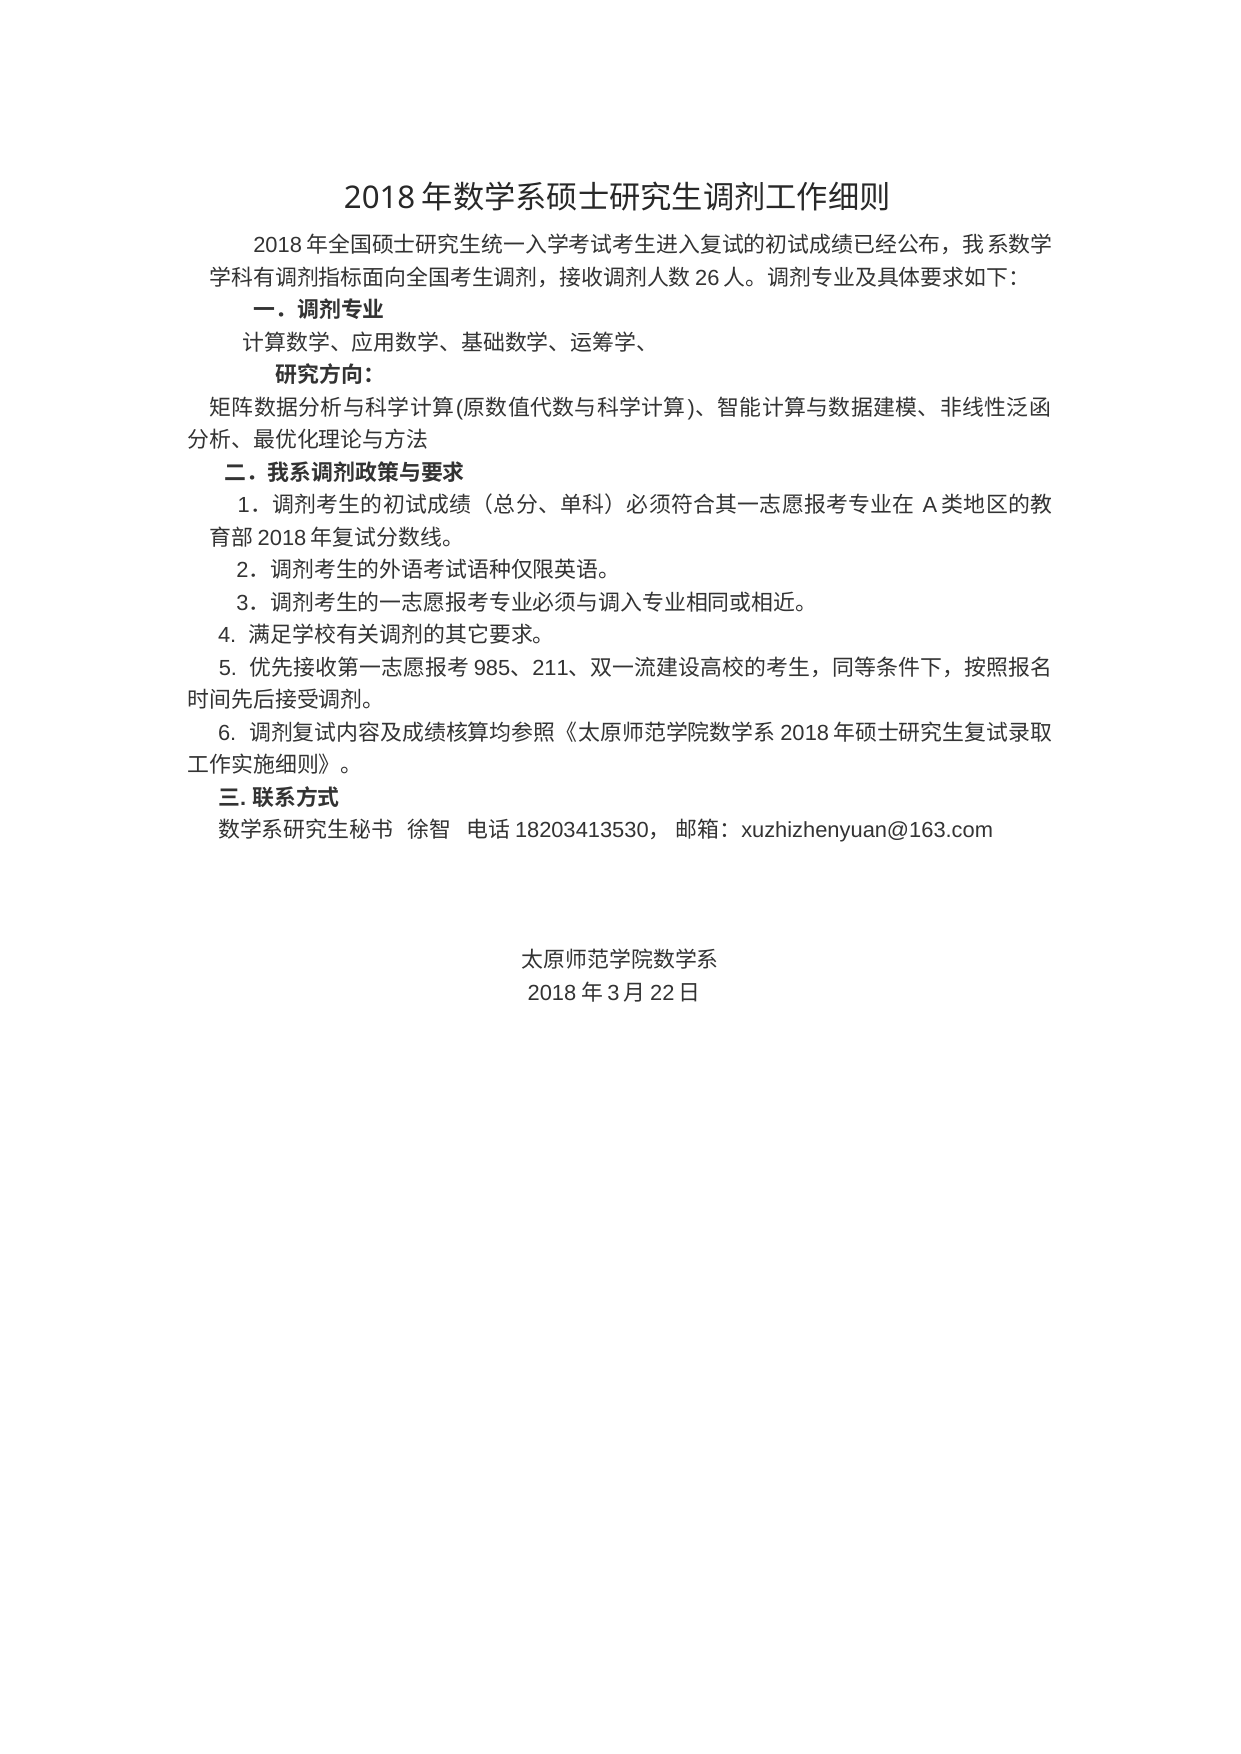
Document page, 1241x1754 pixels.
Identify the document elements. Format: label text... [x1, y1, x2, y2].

text 3．调剂考生的一志愿报考专业必须与调入专业相同或相近。 [187, 584, 1053, 617]
text 二．我系调剂政策与要求 [187, 454, 1053, 487]
text 2．调剂考生的外语考试语种仅限英语。 [187, 552, 1053, 584]
list 调剂专业 [187, 292, 1053, 324]
list 5. 优先接收第一志愿报考985、211、双一流建设高校的考生，同等条件下，按照报名时间先后接受调剂。 [187, 649, 1053, 714]
text 4. 满足学校有关调剂的其它要求。 [187, 617, 1053, 649]
list 矩阵数据分析与科学计算(原数值代数与科学计算)、智能计算与数据建模、非线性泛函分析、最优化理论与方法 [187, 389, 1053, 454]
list 数学系研究生秘书 徐智 电话 18203413530， 邮箱：xuzhizhenyuan@163.com [187, 812, 1053, 844]
list 研究方向： [187, 357, 1053, 389]
text 1．调剂考生的初试成绩（总分、单科）必须符合其一志愿报考专业在A类地区的教育部2018年复试分数线。 [187, 487, 1053, 552]
list 2018年3月22日 [187, 974, 1053, 1007]
list 6. 调剂复试内容及成绩核算均参照《太原师范学院数学系2018年硕士研究生复试录取工作实施细则》。 [187, 714, 1053, 779]
text 2018年全国硕士研究生统一入学考试考生进入复试的初试成绩已经公布，我系数学学科有调剂指标面向全国考生调剂，接收调剂人数26人。调剂专业及具体要求如下： [209, 227, 1053, 292]
list 三. 联系方式 [187, 779, 1053, 812]
text 2018年数学系硕士研究生调剂工作细则 [187, 162, 1053, 227]
list 太原师范学院数学系 [187, 942, 1053, 974]
list 计算数学、应用数学、基础数学、运筹学、 [187, 324, 1053, 357]
